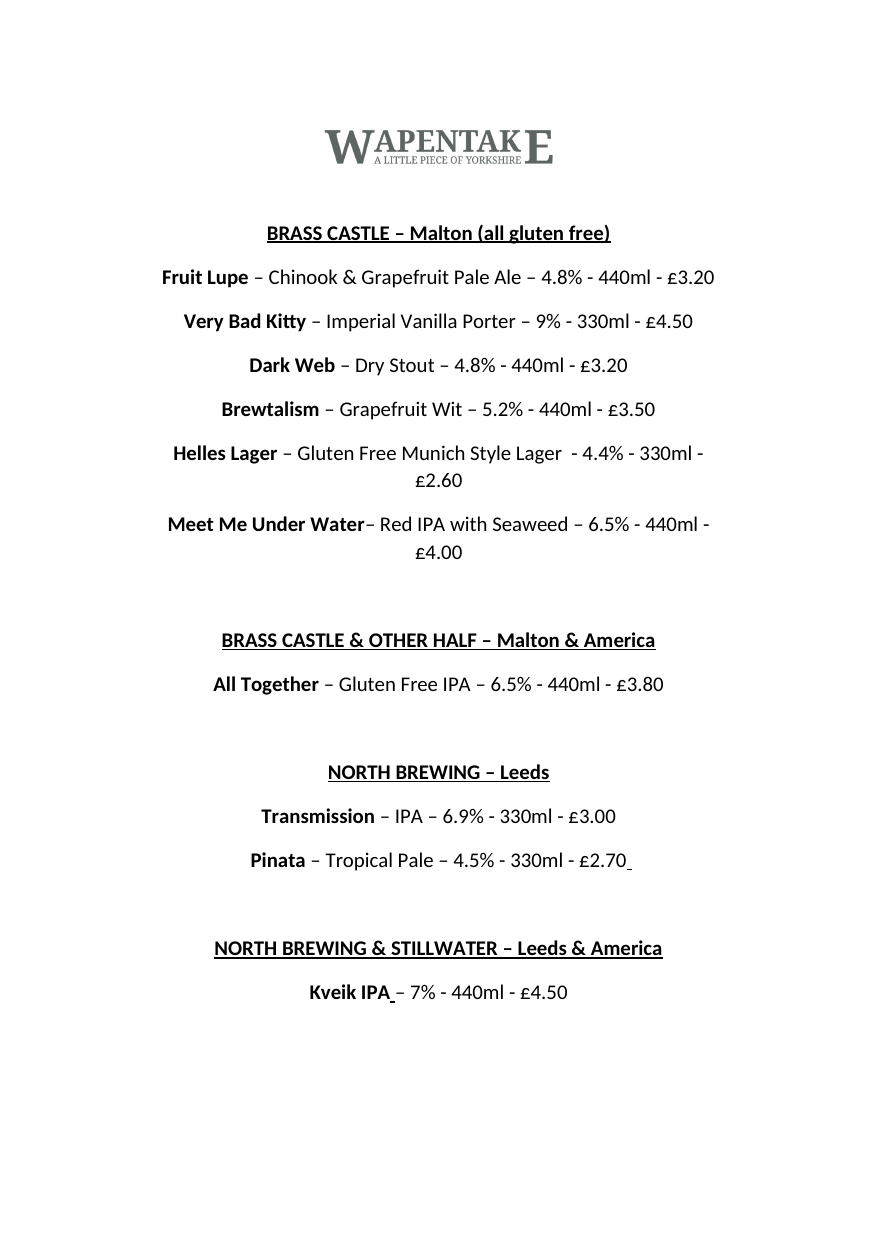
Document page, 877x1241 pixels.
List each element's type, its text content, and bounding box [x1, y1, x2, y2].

picture [219, 73, 658, 220]
text All Together – Gluten Free IPA – 6.5% - 440ml - £3.80 [150, 671, 727, 697]
text Brewtalism – Grapefruit Wit – 5.2% - 440ml - £3.50 [150, 396, 727, 421]
text BRASS CASTLE – Malton (all gluten free) [150, 220, 727, 245]
text NORTH BREWING & STILLWATER – Leeds & America [150, 936, 727, 961]
text Helles Lager – Gluten Free Munich Style Lager - 4.4% - 330ml - £2.60 [150, 440, 727, 493]
text Kveik IPA – 7% - 440ml - £4.50 [150, 979, 727, 1005]
text Dark Web – Dry Stout – 4.8% - 440ml - £3.20 [150, 352, 727, 377]
text Transmission – IPA – 6.9% - 330ml - £3.00 [150, 803, 727, 829]
text BRASS CASTLE & OTHER HALF – Malton & America [150, 627, 727, 652]
text Fruit Lupe – Chinook & Grapefruit Pale Ale – 4.8% - 440ml - £3.20 [150, 264, 727, 289]
text NORTH BREWING – Leeds [150, 759, 727, 785]
text Very Bad Kitty – Imperial Vanilla Porter – 9% - 330ml - £4.50 [150, 308, 727, 333]
text Pinata – Tropical Pale – 4.5% - 330ml - £2.70 [150, 847, 727, 873]
text Meet Me Under Water– Red IPA with Seaweed – 6.5% - 440ml - £4.00 [150, 512, 727, 564]
